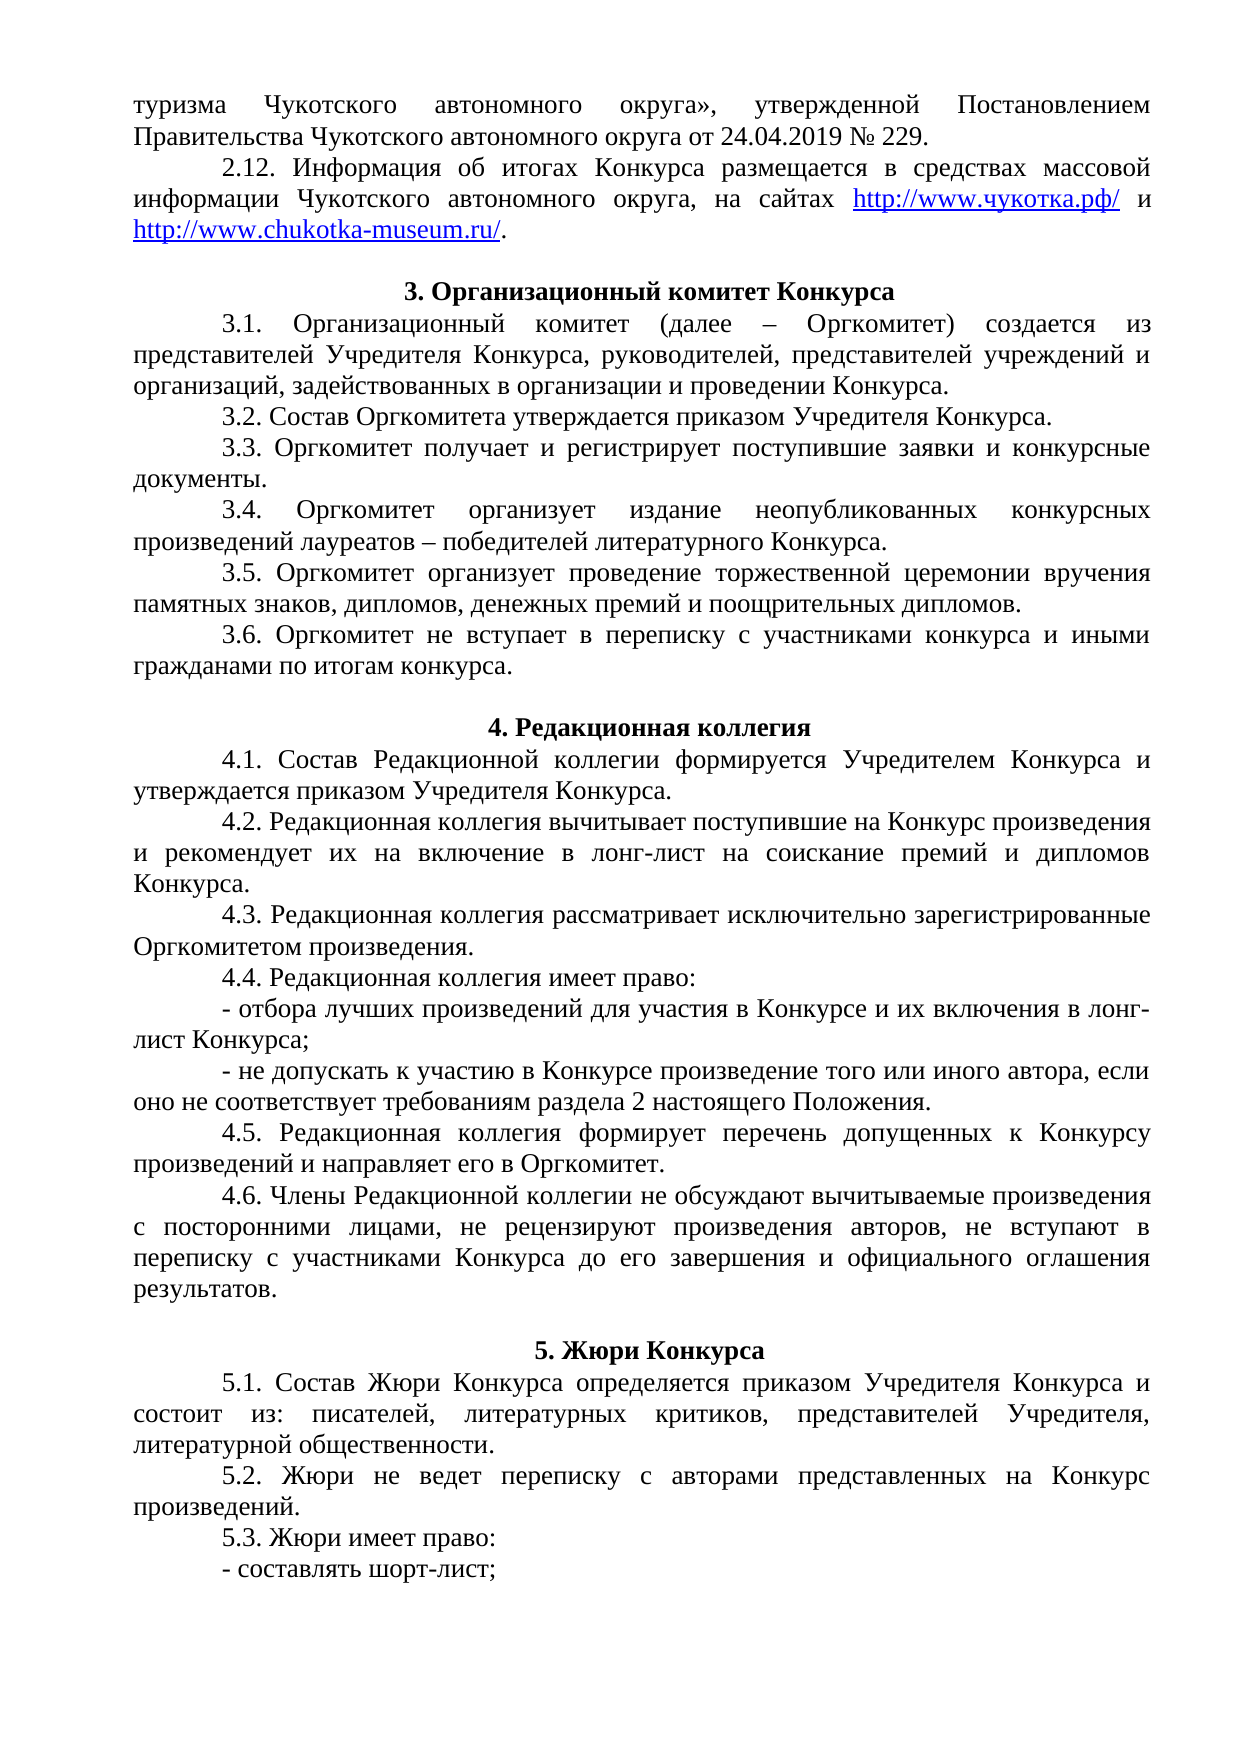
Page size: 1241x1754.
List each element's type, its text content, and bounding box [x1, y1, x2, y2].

text 5.2. Жюри не ведет переписку с авторами представленных на Конкурс произведений. [133, 1459, 1152, 1521]
text - не допускать к участию в Конкурсе произведение того или иного автора, если оно не соответствует требованиям раздела 2 настоящего Положения. [133, 1054, 1152, 1116]
text 3.3. Оргкомитет получает и регистрирует поступившие заявки и конкурсные документы. [133, 431, 1152, 493]
text 4. Редакционная коллегия [148, 712, 1152, 743]
text 4.4. Редакционная коллегия имеет право: [133, 961, 1152, 992]
text 4.3. Редакционная коллегия рассматривает исключительно зарегистрированные Оргкомитетом произведения. [133, 898, 1152, 961]
text 2.12. Информация об итогах Конкурса размещается в средствах массовой информации Чукотского автономного округа, на сайтах http://www.чукотка.рф/ и http://www.chukotka-museum.ru/. [133, 151, 1152, 244]
text 3. Организационный комитет Конкурса [148, 276, 1152, 307]
text 3.5. Оргкомитет организует проведение торжественной церемонии вручения памятных знаков, дипломов, денежных премий и поощрительных дипломов. [133, 556, 1152, 618]
text 4.6. Члены Редакционной коллегии не обсуждают вычитываемые произведения с посторонними лицами, не рецензируют произведения авторов, не вступают в переписку с участниками Конкурса до его завершения и официального оглашения результатов. [133, 1179, 1152, 1303]
text - составлять шорт-лист; [133, 1552, 1152, 1584]
text 4.5. Редакционная коллегия формирует перечень допущенных к Конкурсу произведений и направляет его в Оргкомитет. [133, 1116, 1152, 1179]
text 5.3. Жюри имеет право: [133, 1521, 1152, 1552]
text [133, 89, 1152, 151]
text 5.1. Состав Жюри Конкурса определяется приказом Учредителя Конкурса и состоит из: писателей, литературных критиков, представителей Учредителя, литературной общественности. [133, 1366, 1152, 1459]
text 3.2. Состав Оргкомитета утверждается приказом Учредителя Конкурса. [133, 400, 1152, 431]
text 3.6. Оргкомитет не вступает в переписку с участниками конкурса и иными гражданами по итогам конкурса. [133, 618, 1152, 680]
text 4.1. Состав Редакционной коллегии формируется Учредителем Конкурса и утверждается приказом Учредителя Конкурса. [133, 743, 1152, 805]
text 4.2. Редакционная коллегия вычитывает поступившие на Конкурс произведения и рекомендует их на включение в лонг-лист на соискание премий и дипломов Конкурса. [133, 805, 1152, 898]
text 3.4. Оргкомитет организует издание неопубликованных конкурсных произведений лауреатов – победителей литературного Конкурса. [133, 493, 1152, 556]
text 5. Жюри Конкурса [148, 1334, 1152, 1366]
text 3.1. Организационный комитет (далее – Оргкомитет) создается из представителей Учредителя Конкурса, руководителей, представителей учреждений и организаций, задействованных в организации и проведении Конкурса. [133, 307, 1152, 400]
text - отбора лучших произведений для участия в Конкурсе и их включения в лонг-лист Конкурса; [133, 992, 1152, 1054]
